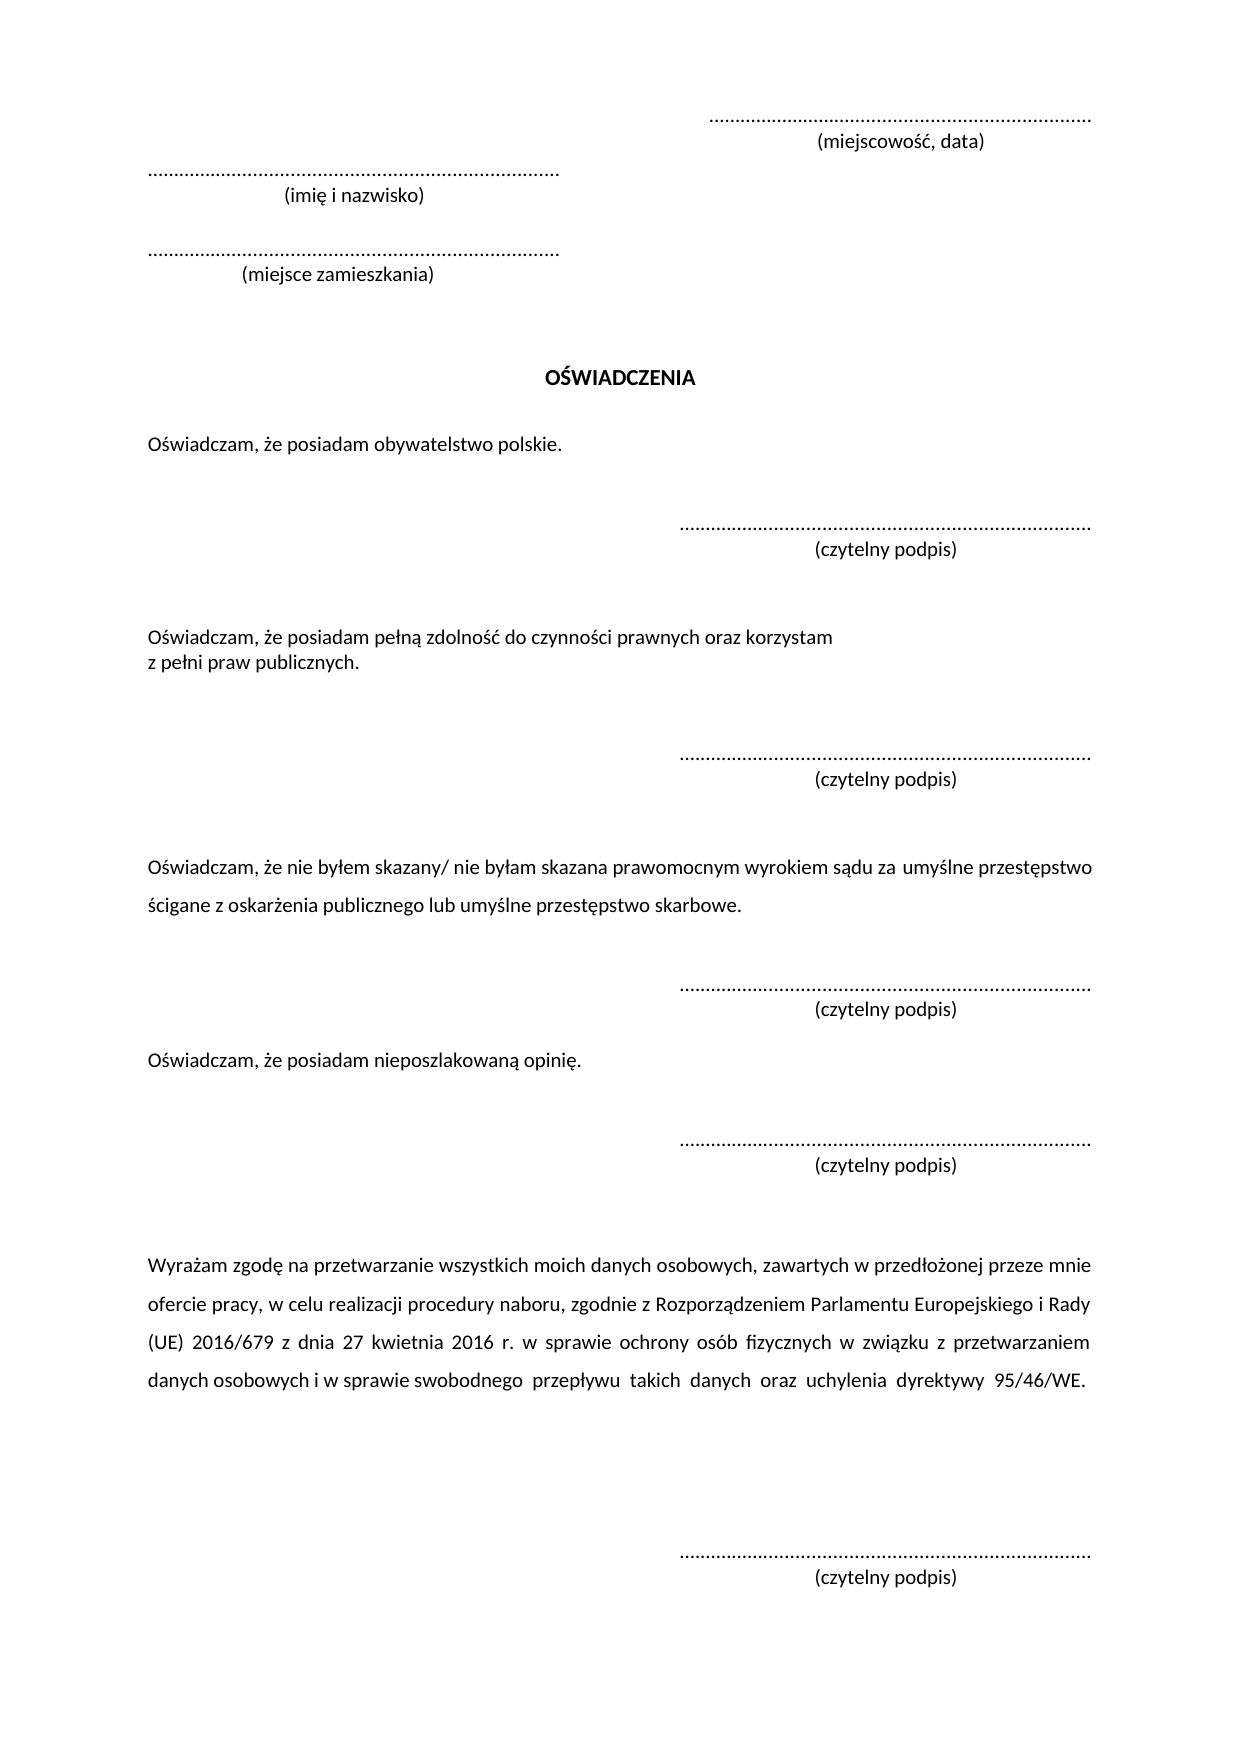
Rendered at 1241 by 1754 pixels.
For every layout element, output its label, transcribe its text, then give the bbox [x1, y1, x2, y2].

text Oświadczam, że nie byłem skazany/ nie byłam skazana prawomocnym wyrokiem sądu za umyślne przestępstwo ścigane z oskarżenia publicznego lub umyślne przestępstwo skarbowe. [148, 854, 1092, 917]
list (czytelny podpis) [679, 766, 1092, 791]
text (miejscowość, data) [709, 128, 1092, 153]
list (czytelny podpis) [679, 1152, 1092, 1178]
list (czytelny podpis) [679, 1564, 1092, 1590]
list Oświadczam, że posiadam nieposzlakowaną opinię. [148, 1047, 1092, 1073]
text OŚWIADCZENIA [148, 363, 1092, 391]
text Oświadczam, że posiadam pełną zdolność do czynności prawnych oraz korzystam z pełni praw publicznych. [148, 624, 1092, 675]
text Oświadczam, że posiadam obywatelstwo polskie. [148, 432, 1092, 457]
text Wyrażam zgodę na przetwarzanie wszystkich moich danych osobowych, zawartych w przedłożonej przeze mnie ofercie pracy, w celu realizacji procedury naboru, zgodnie z Rozporządzeniem Parlamentu Europejskiego i Rady (UE) 2016/679 z dnia 27 kwietnia 2016 r. w sprawie ochrony osób fizycznych w związku z przetwarzaniem danych osobowych i w sprawie swobodnego przepływu takich danych oraz uchylenia dyrektywy 95/46/WE. [148, 1253, 1092, 1392]
text (czytelny podpis) [679, 536, 1092, 561]
list (czytelny podpis) [679, 996, 1092, 1022]
text (imię i nazwisko) [148, 182, 561, 208]
text (miejsce zamieszkania) [148, 261, 1092, 287]
